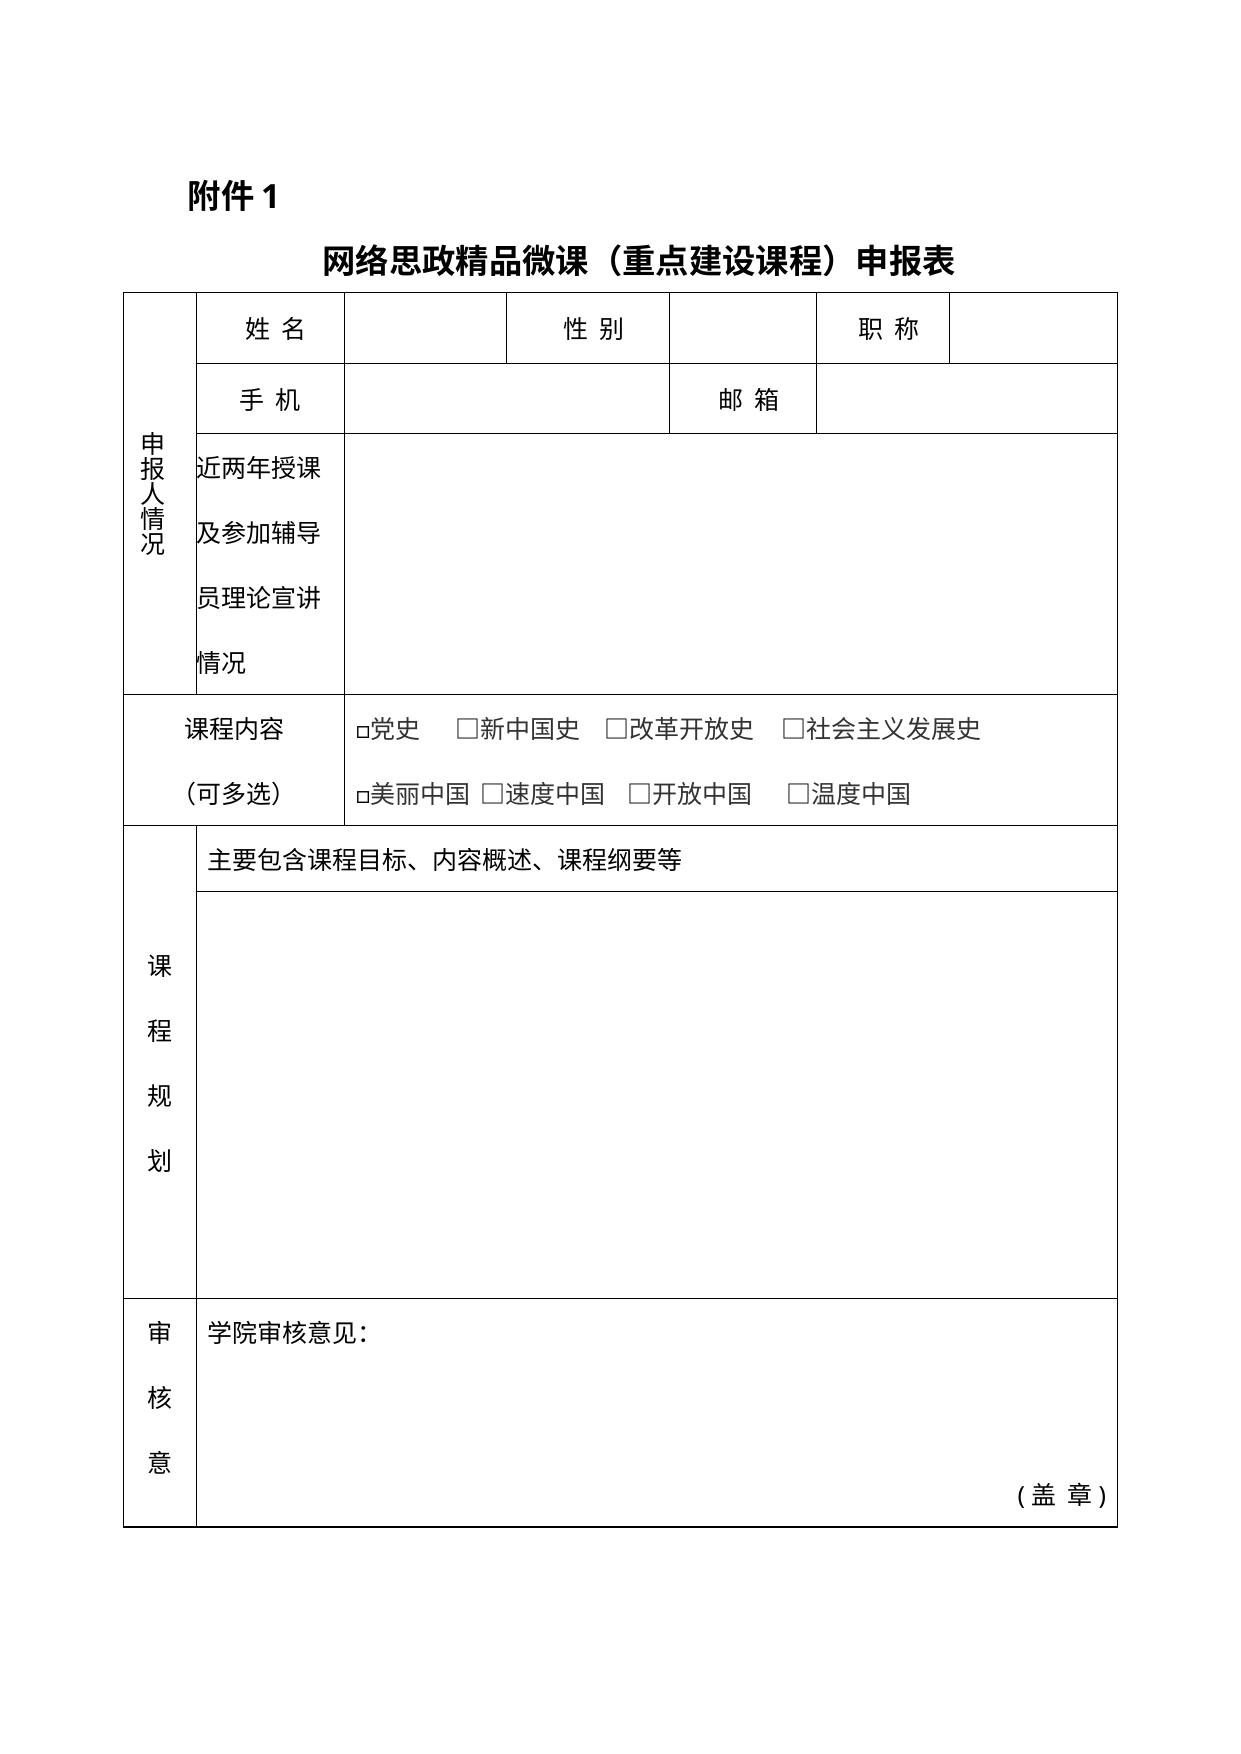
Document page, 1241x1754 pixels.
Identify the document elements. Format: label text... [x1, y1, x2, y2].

list 网络思政精品微课（重点建设课程）申报表 [225, 227, 1053, 292]
table_header 姓 名 [197, 293, 344, 363]
table_cell 审 核 意 见 [124, 1299, 196, 1526]
table_header [950, 293, 1117, 363]
table_header 申报人情况 [124, 293, 196, 694]
table_cell □党史 □新中国史 □改革开放史 □社会主义发展史 □美丽中国 □速度中国 □开放中国 □温度中国 [345, 695, 1117, 825]
table_cell [197, 892, 1117, 1298]
table_header [670, 293, 816, 363]
table_cell [817, 364, 1117, 433]
table_cell 课程内容 （可多选） [124, 695, 344, 825]
table_cell [345, 364, 669, 433]
table_cell 近两年授课及参加辅导员理论宣讲情况 [197, 434, 344, 694]
table_cell 主要包含课程目标、内容概述、课程纲要等 [197, 826, 1117, 891]
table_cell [197, 1299, 1117, 1526]
table_header 性 别 [507, 293, 669, 363]
table_cell 课 程 规 划 [124, 826, 196, 1298]
table_cell [345, 434, 1117, 694]
table_cell 邮 箱 [670, 364, 816, 433]
table_header [345, 293, 506, 363]
table_header 职 称 [817, 293, 949, 363]
table_cell 手 机 [197, 364, 344, 433]
text 附件1 [187, 162, 1053, 227]
